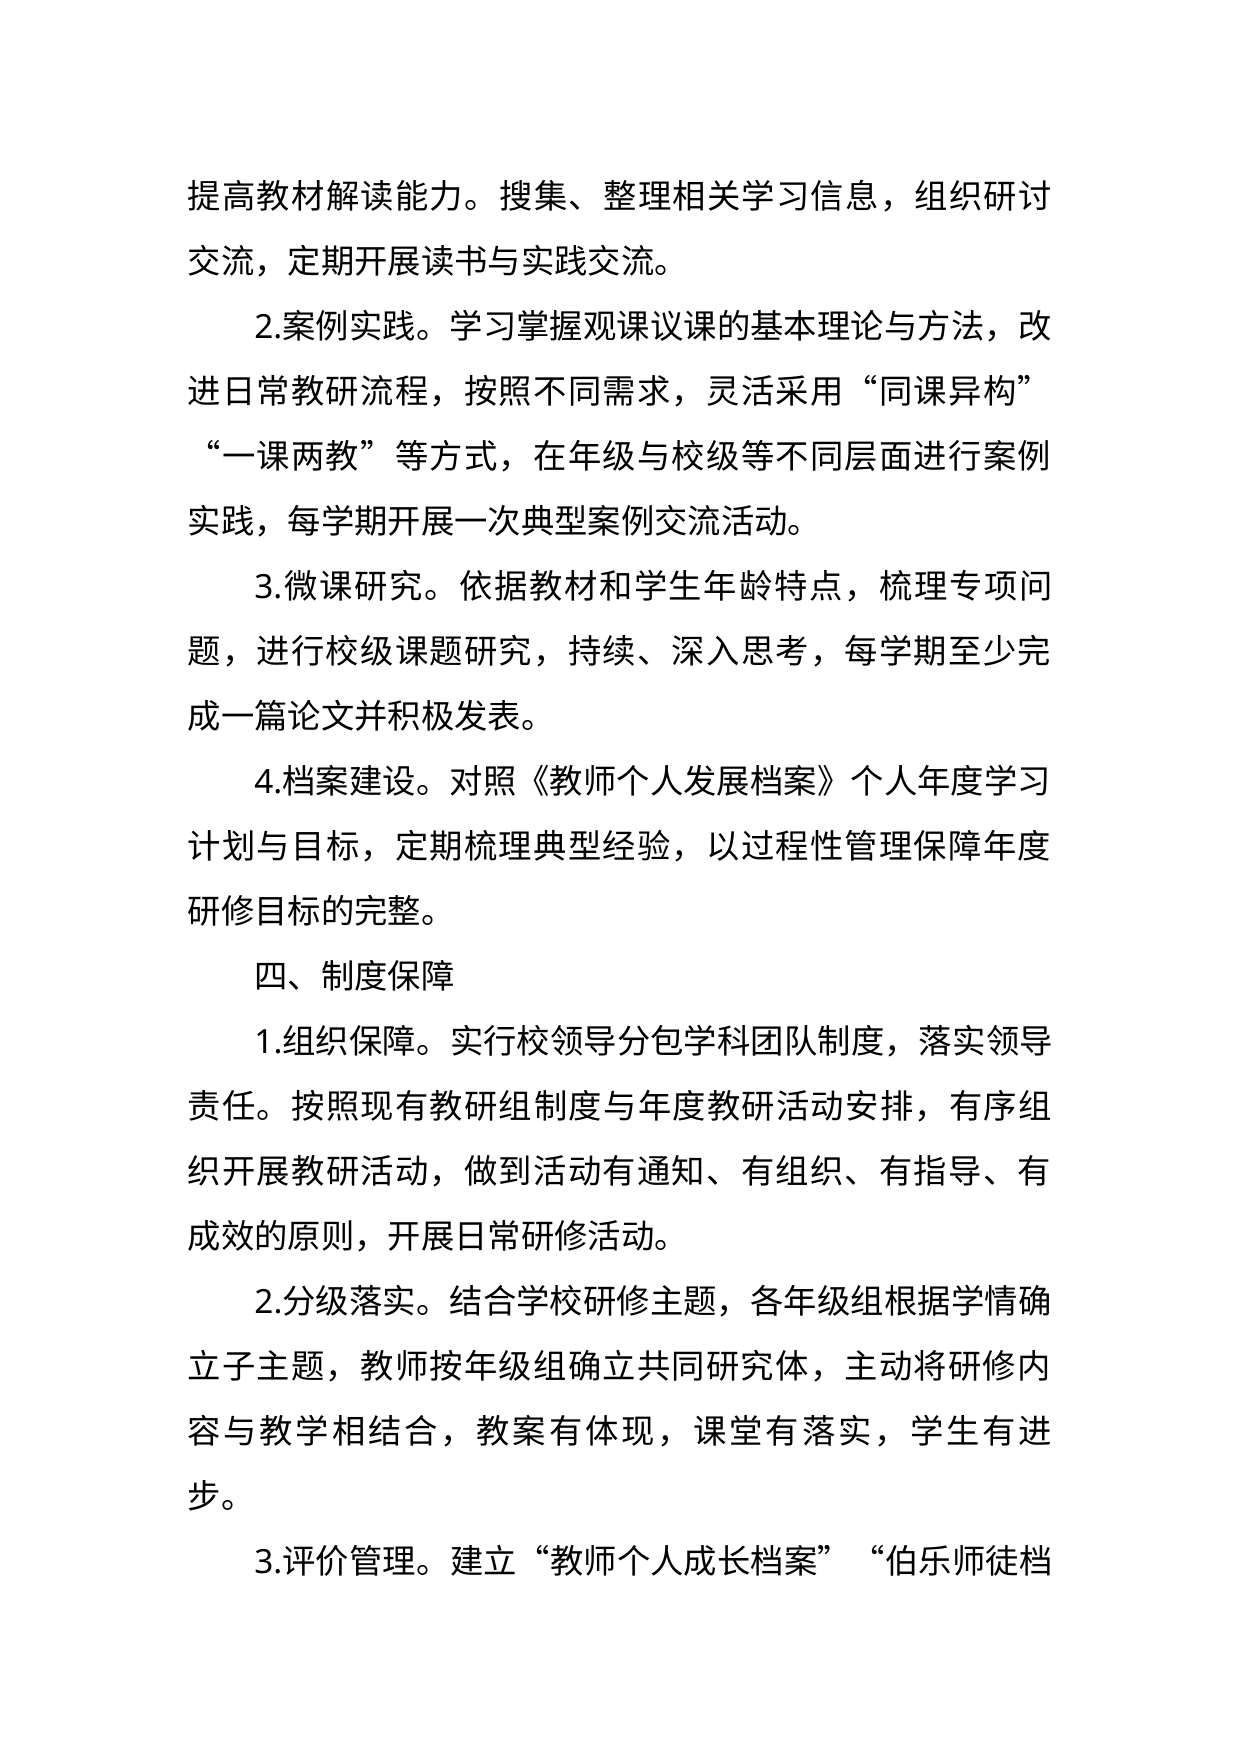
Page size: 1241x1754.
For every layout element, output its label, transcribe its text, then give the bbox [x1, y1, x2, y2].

text 4.档案建设。对照《教师个人发展档案》个人年度学习计划与目标，定期梳理典型经验，以过程性管理保障年度研修目标的完整。 [187, 747, 1053, 942]
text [187, 1527, 1053, 1592]
text 2.案例实践。学习掌握观课议课的基本理论与方法，改进日常教研流程，按照不同需求，灵活采用“同课异构”“一课两教”等方式，在年级与校级等不同层面进行案例实践，每学期开展一次典型案例交流活动。 [187, 292, 1053, 552]
text 1.组织保障。实行校领导分包学科团队制度，落实领导责任。按照现有教研组制度与年度教研活动安排，有序组织开展教研活动，做到活动有通知、有组织、有指导、有成效的原则，开展日常研修活动。 [187, 1007, 1053, 1267]
text 3.微课研究。依据教材和学生年龄特点，梳理专项问题，进行校级课题研究，持续、深入思考，每学期至少完成一篇论文并积极发表。 [187, 552, 1053, 747]
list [187, 162, 1053, 292]
text 2.分级落实。结合学校研修主题，各年级组根据学情确立子主题，教师按年级组确立共同研究体，主动将研修内容与教学相结合，教案有体现，课堂有落实，学生有进步。 [187, 1267, 1053, 1527]
text 四、制度保障 [187, 942, 1053, 1007]
